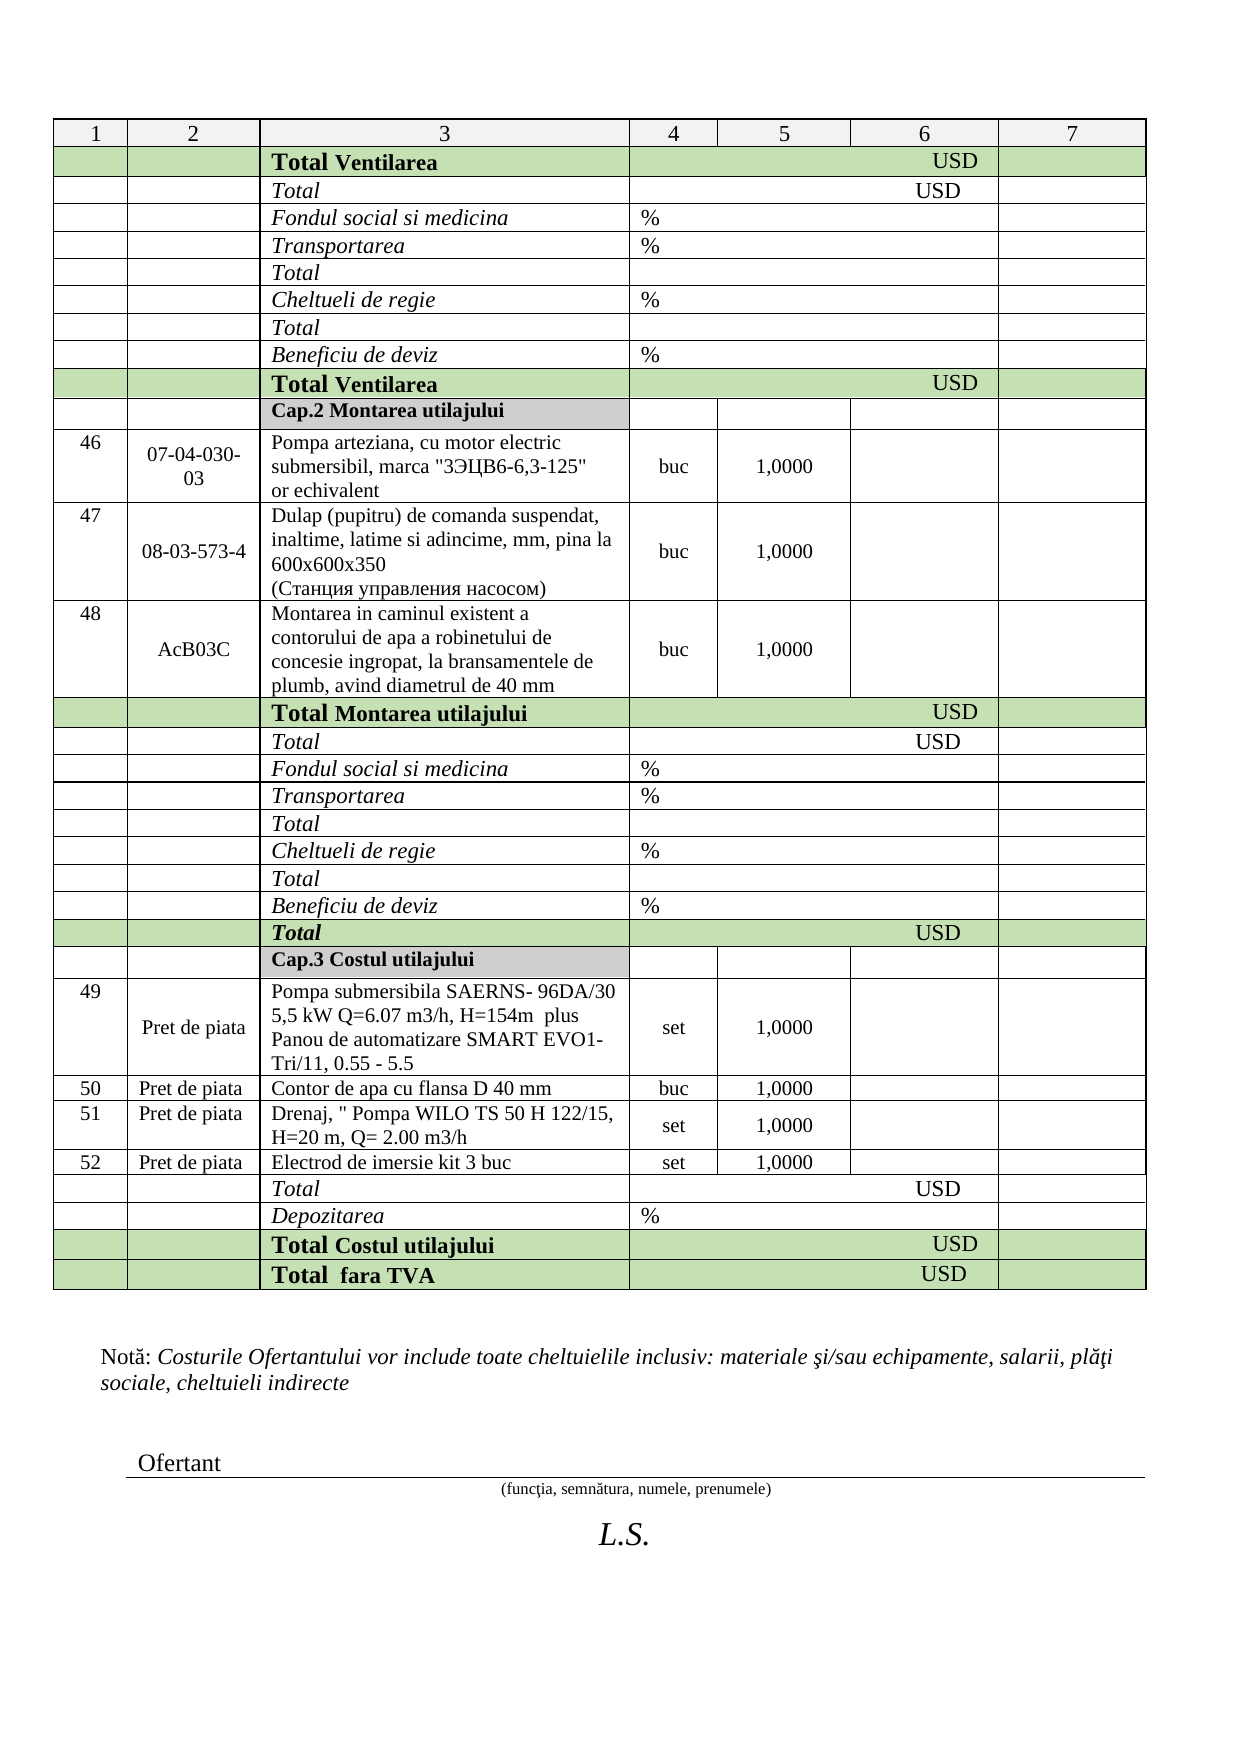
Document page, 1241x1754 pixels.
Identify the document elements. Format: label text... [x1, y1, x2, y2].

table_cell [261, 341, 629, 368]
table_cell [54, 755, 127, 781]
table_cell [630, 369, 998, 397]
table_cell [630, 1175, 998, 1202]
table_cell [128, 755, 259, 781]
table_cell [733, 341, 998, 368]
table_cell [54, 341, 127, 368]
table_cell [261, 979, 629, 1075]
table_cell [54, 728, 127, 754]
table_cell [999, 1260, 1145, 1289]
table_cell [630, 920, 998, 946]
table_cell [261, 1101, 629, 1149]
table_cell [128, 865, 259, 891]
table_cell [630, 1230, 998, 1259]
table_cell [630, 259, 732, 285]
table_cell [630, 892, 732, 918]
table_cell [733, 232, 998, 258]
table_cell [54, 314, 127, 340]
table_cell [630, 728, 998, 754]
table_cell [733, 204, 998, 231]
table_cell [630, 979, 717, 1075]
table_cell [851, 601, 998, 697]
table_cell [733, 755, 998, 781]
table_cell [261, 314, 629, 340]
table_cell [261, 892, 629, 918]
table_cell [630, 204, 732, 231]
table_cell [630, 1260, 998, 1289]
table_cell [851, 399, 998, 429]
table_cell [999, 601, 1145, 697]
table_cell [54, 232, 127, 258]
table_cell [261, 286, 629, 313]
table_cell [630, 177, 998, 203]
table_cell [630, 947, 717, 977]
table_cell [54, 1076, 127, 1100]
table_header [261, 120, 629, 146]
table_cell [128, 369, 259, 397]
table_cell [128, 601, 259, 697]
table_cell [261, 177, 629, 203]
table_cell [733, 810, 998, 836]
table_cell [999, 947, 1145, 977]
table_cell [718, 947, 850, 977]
text Notă: Costurile Ofertantului vor include toate cheltuielile inclusiv: materiale şi/sau echipamente, salarii, plăţi sociale, cheltuieli indirecte [100, 1343, 1152, 1396]
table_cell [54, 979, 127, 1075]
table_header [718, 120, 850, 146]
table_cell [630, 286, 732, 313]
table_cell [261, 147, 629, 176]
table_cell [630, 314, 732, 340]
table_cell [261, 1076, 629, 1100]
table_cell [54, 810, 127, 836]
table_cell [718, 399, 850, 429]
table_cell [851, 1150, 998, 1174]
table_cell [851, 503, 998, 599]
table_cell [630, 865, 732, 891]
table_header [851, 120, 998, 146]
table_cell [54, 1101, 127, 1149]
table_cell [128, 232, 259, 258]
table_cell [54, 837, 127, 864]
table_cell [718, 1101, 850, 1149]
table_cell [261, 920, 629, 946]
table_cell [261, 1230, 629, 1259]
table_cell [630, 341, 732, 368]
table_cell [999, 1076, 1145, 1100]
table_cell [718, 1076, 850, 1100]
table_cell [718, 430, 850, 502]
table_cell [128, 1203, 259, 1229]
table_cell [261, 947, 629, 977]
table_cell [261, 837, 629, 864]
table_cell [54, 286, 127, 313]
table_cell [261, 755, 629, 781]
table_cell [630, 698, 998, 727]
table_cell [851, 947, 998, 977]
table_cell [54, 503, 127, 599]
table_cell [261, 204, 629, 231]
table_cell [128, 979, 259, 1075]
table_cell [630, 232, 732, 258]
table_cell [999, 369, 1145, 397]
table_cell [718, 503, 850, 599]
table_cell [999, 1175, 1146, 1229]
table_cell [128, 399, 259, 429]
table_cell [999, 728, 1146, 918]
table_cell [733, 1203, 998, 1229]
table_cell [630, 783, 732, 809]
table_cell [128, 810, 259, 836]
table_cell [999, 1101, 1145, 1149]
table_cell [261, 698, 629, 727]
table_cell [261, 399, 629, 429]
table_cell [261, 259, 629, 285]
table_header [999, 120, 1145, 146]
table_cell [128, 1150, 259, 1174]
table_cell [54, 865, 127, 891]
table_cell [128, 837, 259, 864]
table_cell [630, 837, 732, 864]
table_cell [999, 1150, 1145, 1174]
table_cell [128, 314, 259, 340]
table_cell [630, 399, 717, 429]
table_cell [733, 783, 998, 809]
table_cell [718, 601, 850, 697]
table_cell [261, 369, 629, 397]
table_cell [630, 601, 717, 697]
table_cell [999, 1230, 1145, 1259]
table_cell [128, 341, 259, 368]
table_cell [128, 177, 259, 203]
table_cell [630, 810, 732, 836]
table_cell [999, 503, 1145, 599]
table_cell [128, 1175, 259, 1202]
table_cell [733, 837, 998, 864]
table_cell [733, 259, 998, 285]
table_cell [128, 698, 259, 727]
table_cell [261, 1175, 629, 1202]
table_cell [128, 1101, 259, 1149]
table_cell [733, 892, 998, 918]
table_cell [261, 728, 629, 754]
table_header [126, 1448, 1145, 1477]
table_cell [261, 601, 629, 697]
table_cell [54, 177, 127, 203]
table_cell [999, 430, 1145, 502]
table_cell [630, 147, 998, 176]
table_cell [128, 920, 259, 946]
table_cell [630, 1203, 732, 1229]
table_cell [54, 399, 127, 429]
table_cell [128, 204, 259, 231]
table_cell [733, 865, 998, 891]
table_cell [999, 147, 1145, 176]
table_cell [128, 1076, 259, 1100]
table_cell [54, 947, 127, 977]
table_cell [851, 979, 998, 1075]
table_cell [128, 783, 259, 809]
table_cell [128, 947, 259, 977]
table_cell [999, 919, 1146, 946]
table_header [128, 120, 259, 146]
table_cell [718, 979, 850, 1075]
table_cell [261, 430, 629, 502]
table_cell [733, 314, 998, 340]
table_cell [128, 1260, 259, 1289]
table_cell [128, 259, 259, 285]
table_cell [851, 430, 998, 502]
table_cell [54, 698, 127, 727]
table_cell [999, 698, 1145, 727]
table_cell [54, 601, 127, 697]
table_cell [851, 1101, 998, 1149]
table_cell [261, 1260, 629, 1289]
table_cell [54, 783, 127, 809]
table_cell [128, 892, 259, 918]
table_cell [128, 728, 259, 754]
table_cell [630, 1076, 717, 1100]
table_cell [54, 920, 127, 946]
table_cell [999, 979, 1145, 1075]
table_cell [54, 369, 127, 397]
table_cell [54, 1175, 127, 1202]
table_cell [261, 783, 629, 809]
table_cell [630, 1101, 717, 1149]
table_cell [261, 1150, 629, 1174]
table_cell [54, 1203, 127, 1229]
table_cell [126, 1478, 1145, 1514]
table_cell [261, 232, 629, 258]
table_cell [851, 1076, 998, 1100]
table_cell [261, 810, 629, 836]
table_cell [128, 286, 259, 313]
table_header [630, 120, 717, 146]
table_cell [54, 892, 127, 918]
text L.S. [100, 1514, 1152, 1552]
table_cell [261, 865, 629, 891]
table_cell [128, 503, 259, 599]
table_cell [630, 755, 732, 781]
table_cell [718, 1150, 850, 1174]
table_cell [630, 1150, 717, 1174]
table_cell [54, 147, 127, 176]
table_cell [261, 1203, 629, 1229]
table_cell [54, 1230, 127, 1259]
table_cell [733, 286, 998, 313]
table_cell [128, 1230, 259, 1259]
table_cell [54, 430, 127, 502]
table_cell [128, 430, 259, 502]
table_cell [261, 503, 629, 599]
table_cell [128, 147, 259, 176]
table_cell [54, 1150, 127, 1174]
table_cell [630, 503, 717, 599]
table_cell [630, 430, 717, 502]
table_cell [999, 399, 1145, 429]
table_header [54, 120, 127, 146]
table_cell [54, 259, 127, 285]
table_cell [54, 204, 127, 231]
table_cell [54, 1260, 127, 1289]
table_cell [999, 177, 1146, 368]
